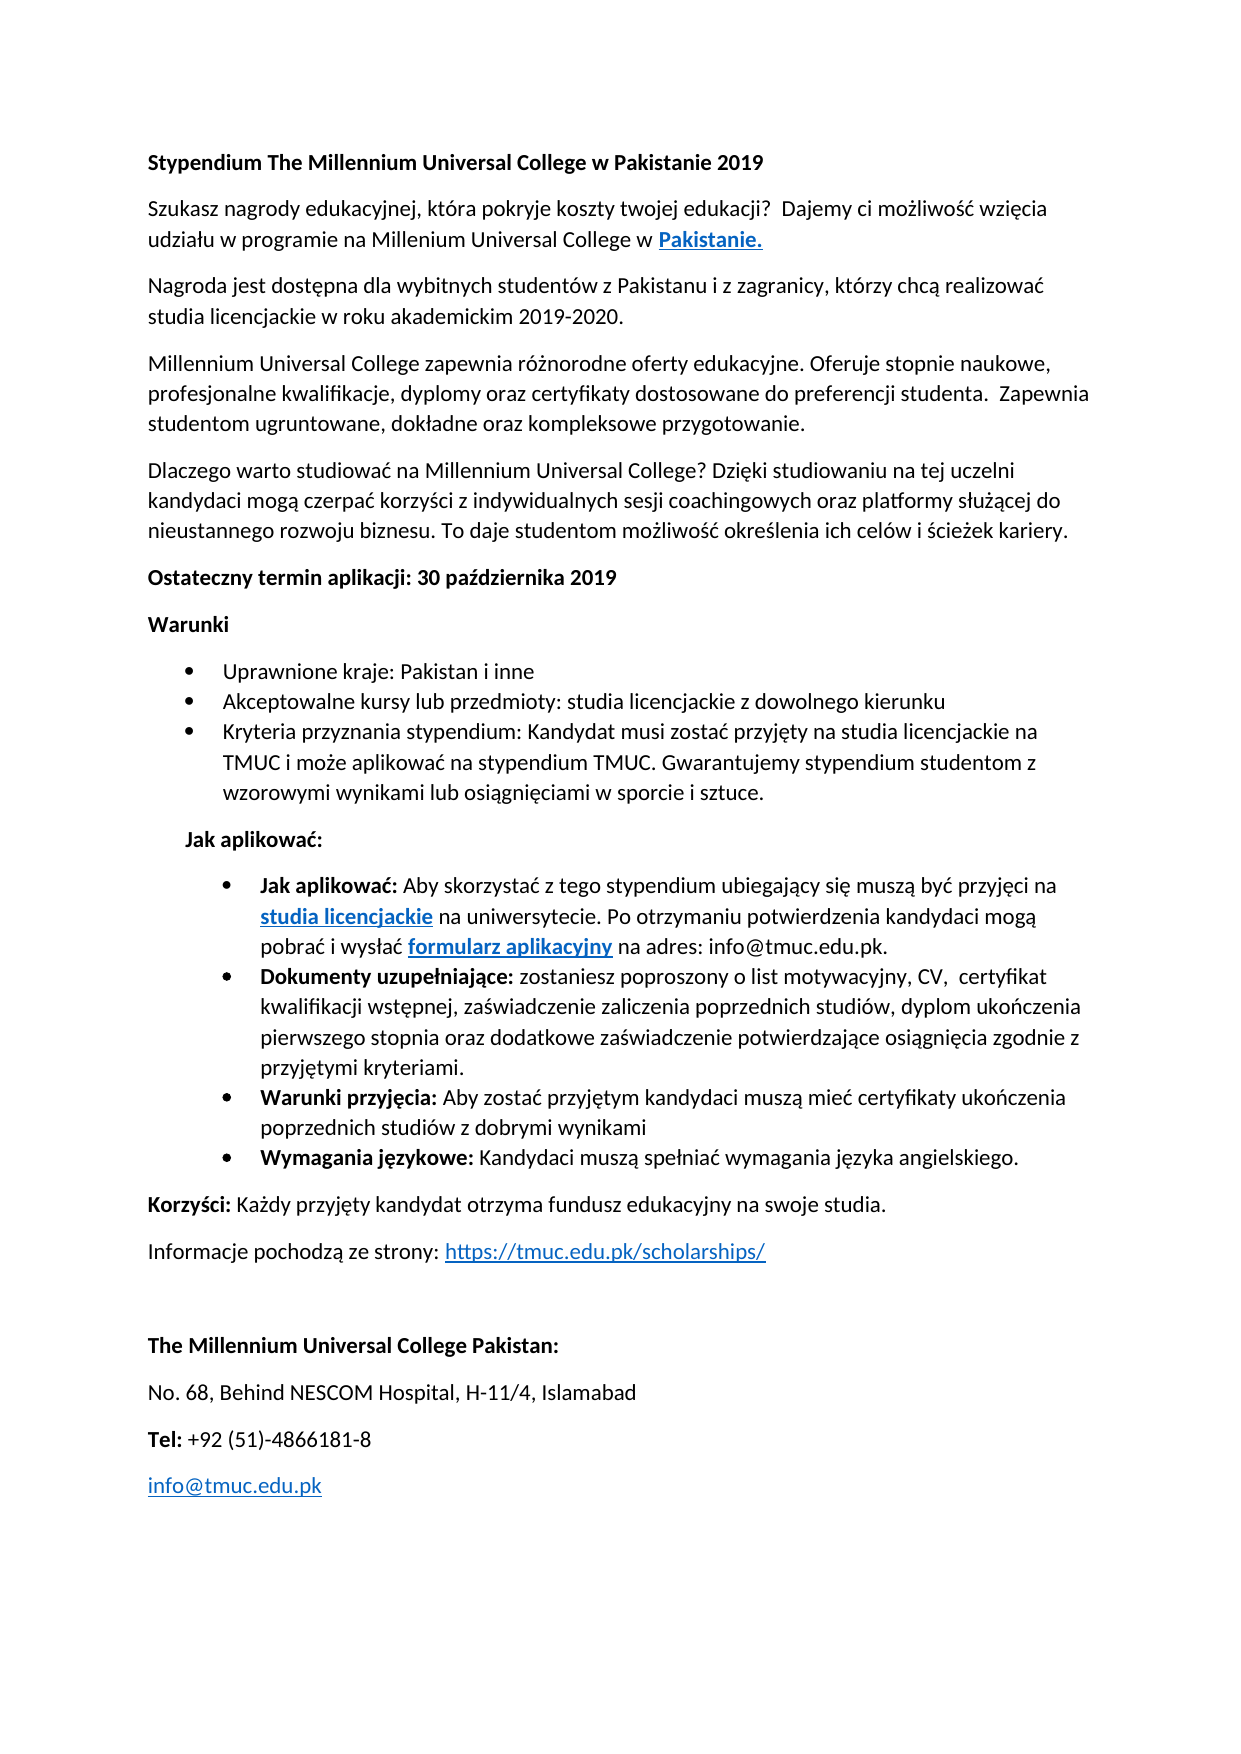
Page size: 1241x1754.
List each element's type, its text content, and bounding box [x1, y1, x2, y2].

text Tel: +92 (51)-4866181-8 [148, 1425, 1093, 1453]
text Nagroda jest dostępna dla wybitnych studentów z Pakistanu i z zagranicy, którzy chcą realizować studia licencjackie w roku akademickim 2019-2020. [148, 272, 1093, 330]
text Dlaczego warto studiować na Millennium Universal College? Dzięki studiowaniu na tej uczelni kandydaci mogą czerpać korzyści z indywidualnych sesji coachingowych oraz platformy służącej do nieustannego rozwoju biznesu. To daje studentom możliwość określenia ich celów i ścieżek kariery. [148, 456, 1093, 544]
list Warunki przyjęcia: Aby zostać przyjętym kandydaci muszą mieć certyfikaty ukończenia poprzednich studiów z dobrymi wynikami [223, 1083, 1093, 1141]
text Szukasz nagrody edukacyjnej, która pokryje koszty twojej edukacji? Dajemy ci możliwość wzięcia udziału w programie na Millenium Universal College w Pakistanie. [148, 194, 1093, 253]
text Warunki [148, 610, 1093, 638]
list Akceptowalne kursy lub przedmioty: studia licencjackie z dowolnego kierunku [185, 687, 1093, 715]
text Stypendium The Millennium Universal College w Pakistanie 2019 [148, 148, 1093, 176]
list Kryteria przyznania stypendium: Kandydat musi zostać przyjęty na studia licencjackie na TMUC i może aplikować na stypendium TMUC. Gwarantujemy stypendium studentom z wzorowymi wynikami lub osiągnięciami w sporcie i sztuce. [185, 717, 1093, 806]
list Uprawnione kraje: Pakistan i inne [185, 657, 1093, 685]
text No. 68, Behind NESCOM Hospital, H-11/4, Islamabad [148, 1378, 1093, 1406]
text Korzyści: Każdy przyjęty kandydat otrzyma fundusz edukacyjny na swoje studia. [148, 1190, 1093, 1218]
text Informacje pochodzą ze strony: https://tmuc.edu.pk/scholarships/ [148, 1237, 1093, 1265]
text info@tmuc.edu.pk [148, 1472, 1093, 1499]
text Jak aplikować: [185, 825, 1093, 853]
text Ostateczny termin aplikacji: 30 października 2019 [148, 563, 1093, 591]
list Dokumenty uzupełniające: zostaniesz poproszony o list motywacyjny, CV, certyfikat kwalifikacji wstępnej, zaświadczenie zaliczenia poprzednich studiów, dyplom ukończenia pierwszego stopnia oraz dodatkowe zaświadczenie potwierdzające osiągnięcia zgodnie z przyjętymi kryteriami. [223, 962, 1093, 1081]
text Millennium Universal College zapewnia różnorodne oferty edukacyjne. Oferuje stopnie naukowe, profesjonalne kwalifikacje, dyplomy oraz certyfikaty dostosowane do preferencji studenta. Zapewnia studentom ugruntowane, dokładne oraz kompleksowe przygotowanie. [148, 349, 1093, 437]
text The Millennium Universal College Pakistan: [148, 1331, 1093, 1359]
list Wymagania językowe: Kandydaci muszą spełniać wymagania języka angielskiego. [223, 1143, 1093, 1171]
list Jak aplikować: Aby skorzystać z tego stypendium ubiegający się muszą być przyjęci na studia licencjackie na uniwersytecie. Po otrzymaniu potwierdzenia kandydaci mogą pobrać i wysłać formularz aplikacyjny na adres: info@tmuc.edu.pk. [223, 872, 1093, 960]
